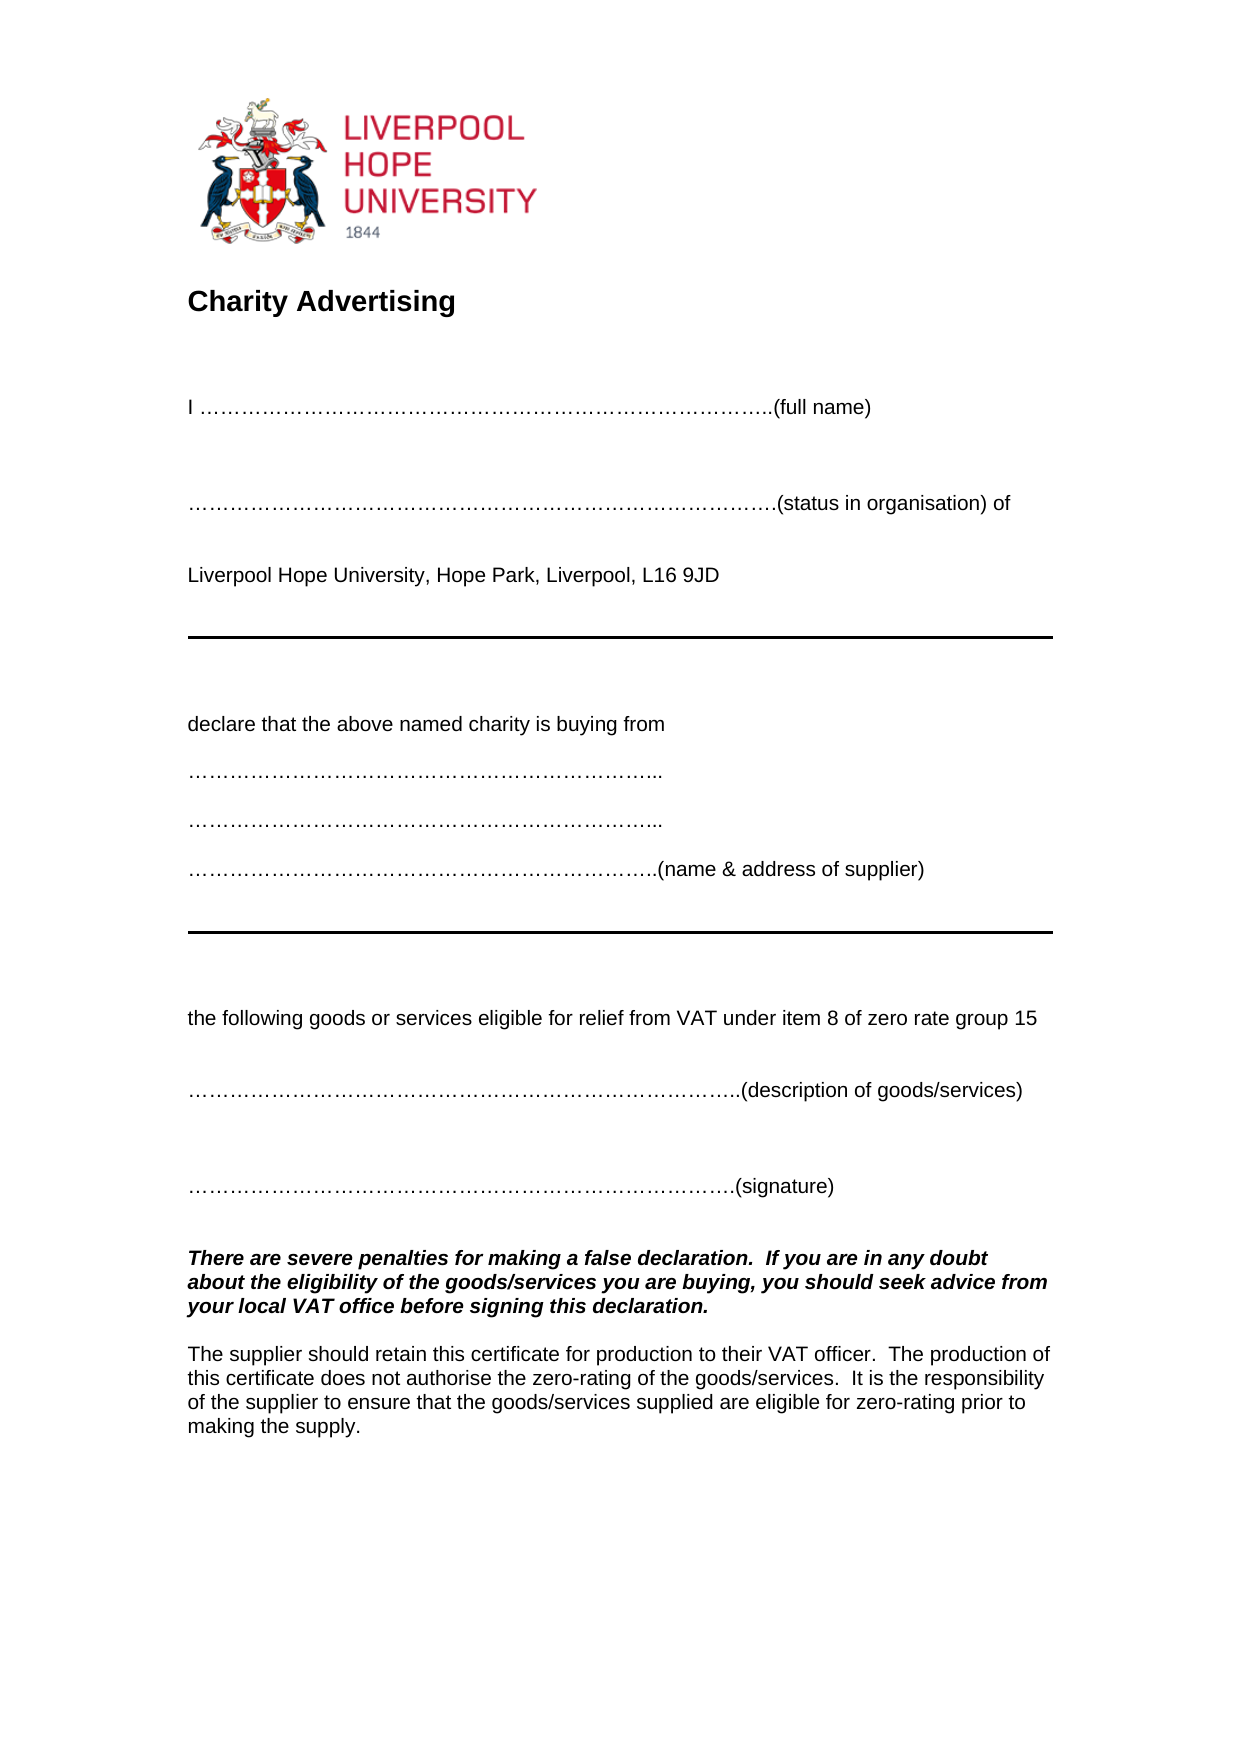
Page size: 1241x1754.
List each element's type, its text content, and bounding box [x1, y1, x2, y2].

text Liverpool Hope University, Hope Park, Liverpool, L16 9JD [187, 562, 1053, 586]
text I ………………………………………………………………………..(full name) [187, 395, 1053, 419]
text declare that the above named charity is buying from [187, 711, 1053, 735]
text …………………………………………………………………….(signature) [187, 1174, 1053, 1198]
text the following goods or services eligible for relief from VAT under item 8 of zero rate group 15 [187, 1006, 1053, 1030]
picture [187, 97, 548, 246]
text The supplier should retain this certificate for production to their VAT officer. The production of this certificate does not authorise the zero-rating of the goods/services. It is the responsibility of the supplier to ensure that the goods/services supplied are eligible for zero-rating prior to making the supply. [187, 1342, 1053, 1437]
text …………………………………………………………..(name & address of supplier) [187, 857, 1053, 881]
text ……………………………………………………………………..(description of goods/services) [187, 1078, 1053, 1102]
subtitle Charity Advertising [187, 284, 1053, 318]
text There are severe penalties for making a false declaration. If you are in any doubt about the eligibility of the goods/services you are buying, you should seek advice from your local VAT office before signing this declaration. [187, 1246, 1053, 1318]
text …………………………………………………………... [187, 759, 1053, 783]
text ………………………………………………………………………….(status in organisation) of [187, 491, 1053, 514]
text …………………………………………………………... [187, 808, 1053, 832]
